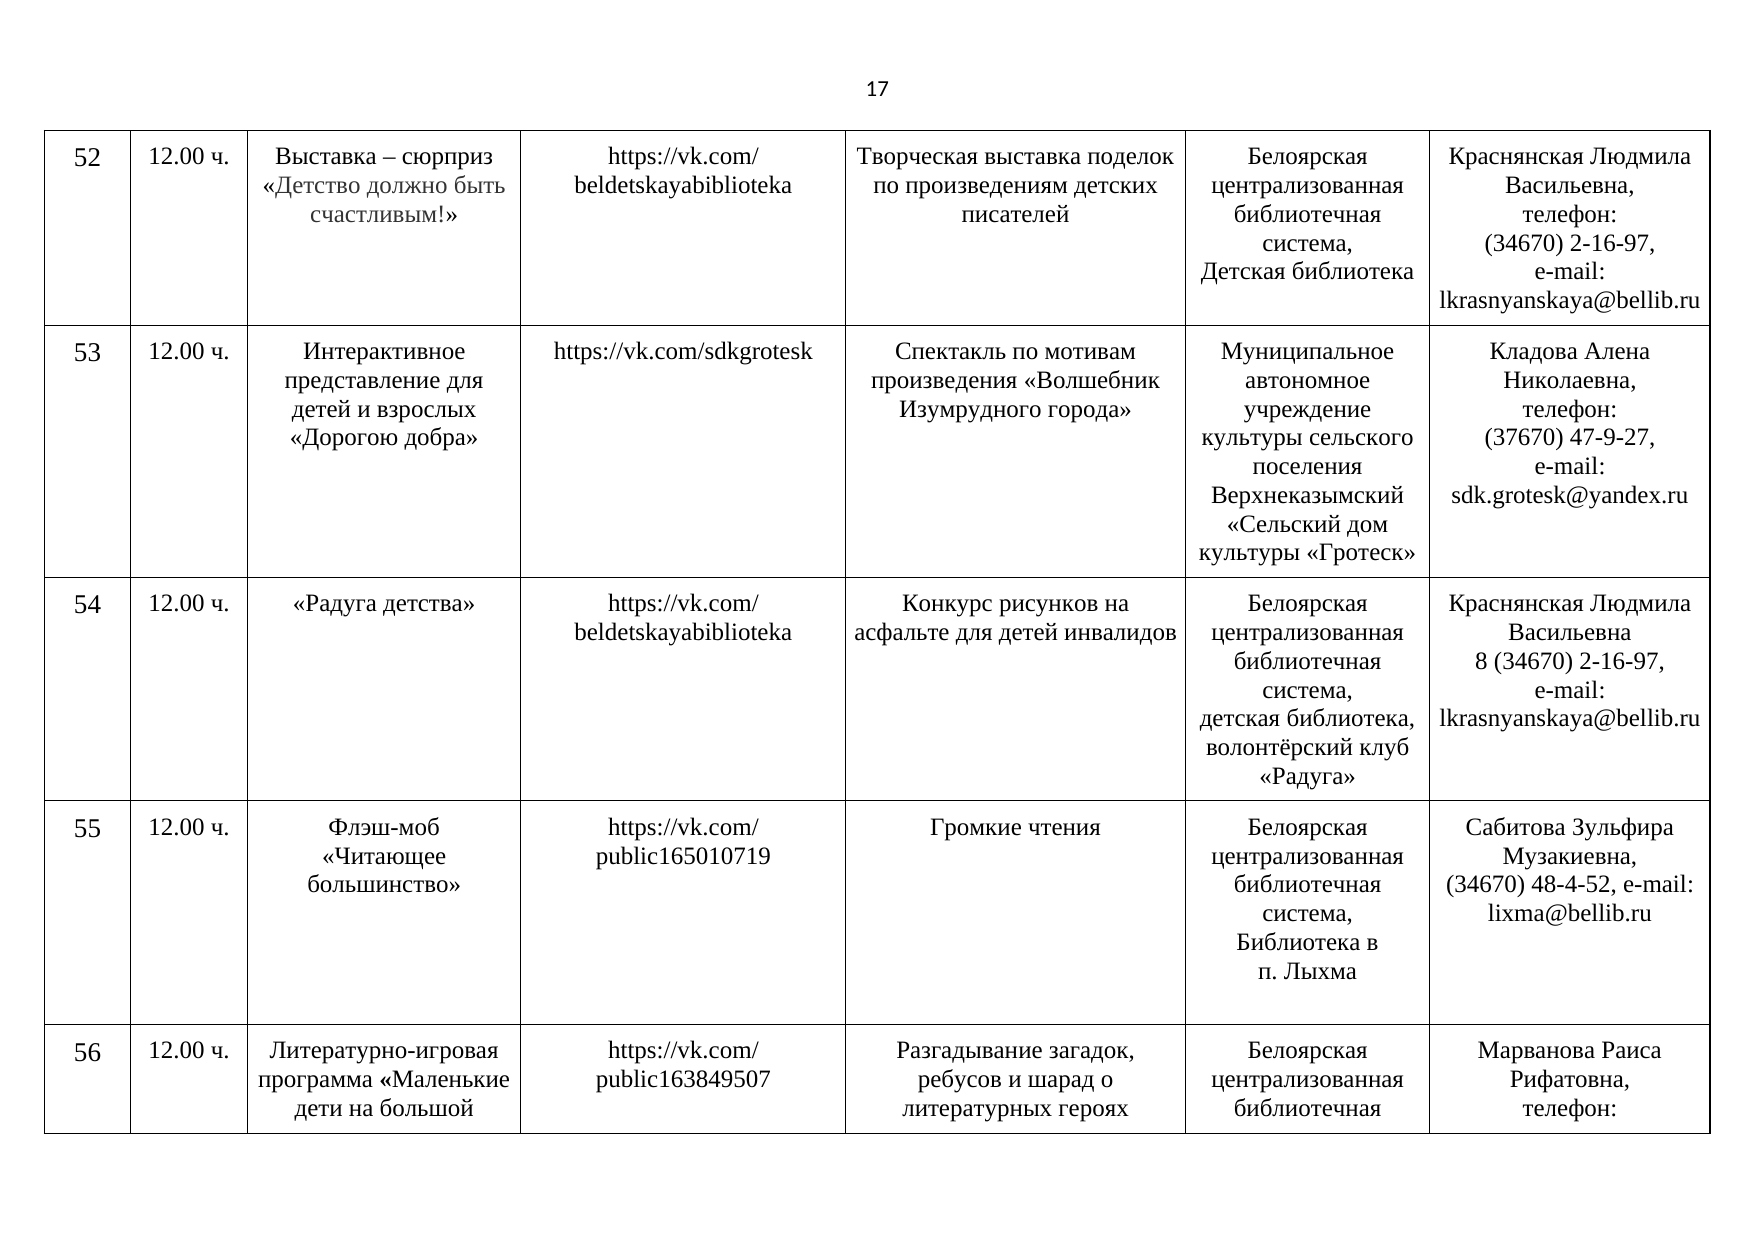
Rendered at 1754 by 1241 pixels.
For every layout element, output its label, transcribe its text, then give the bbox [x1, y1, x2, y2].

table_cell Громкие чтения [846, 801, 1185, 1024]
table_cell 12.00 ч. [131, 578, 247, 800]
table_cell https://vk.com/beldetskayabiblioteka [521, 578, 845, 800]
table_cell 52 [45, 131, 130, 324]
table_cell Творческая выставка поделок по произведениям детских писателей [846, 131, 1185, 324]
table_cell 12.00 ч. [131, 1025, 247, 1132]
table_cell 12.00 ч. [131, 131, 247, 324]
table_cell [1430, 1025, 1709, 1132]
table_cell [846, 1025, 1185, 1132]
table_cell «Радуга детства» [248, 578, 520, 800]
table_cell Белоярская централизованная библиотечная система, Детская библиотека [1186, 131, 1429, 324]
table_cell Интерактивное представление для детей и взрослых «Дорогою добра» [248, 326, 520, 577]
table_cell Флэш-моб «Читающее большинство» [248, 801, 520, 1024]
table_cell Муниципальное автономное учреждение культуры сельского поселения Верхнеказымский «Сельский дом культуры «Гротеск» [1186, 326, 1429, 577]
table_cell Краснянская Людмила Васильевна, телефон: (34670) 2-16-97, e-mail: lkrasnyanskaya@bellib.ru [1430, 131, 1709, 324]
table_cell 55 [45, 801, 130, 1024]
table_cell 12.00 ч. [131, 801, 247, 1024]
table_cell 56 [45, 1025, 130, 1132]
table_cell Сабитова Зульфира Музакиевна, (34670) 48-4-52, e-mail: lixma@bellib.ru [1430, 801, 1709, 1024]
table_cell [248, 1025, 520, 1132]
table_cell Белоярская централизованная библиотечная система, Библиотека в п. Лыхма [1186, 801, 1429, 1024]
table_cell Спектакль по мотивам произведения «Волшебник Изумрудного города» [846, 326, 1185, 577]
table_cell Краснянская Людмила Васильевна 8 (34670) 2-16-97, e-mail: lkrasnyanskaya@bellib.ru [1430, 578, 1709, 800]
table_cell 54 [45, 578, 130, 800]
table_cell Конкурс рисунков на асфальте для детей инвалидов [846, 578, 1185, 800]
table_cell 53 [45, 326, 130, 577]
table_cell Белоярская централизованная библиотечная система, детская библиотека, волонтёрский клуб «Радуга» [1186, 578, 1429, 800]
table_cell Кладова Алена Николаевна, телефон: (37670) 47-9-27, e-mail: sdk.grotesk@yandex.ru [1430, 326, 1709, 577]
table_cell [521, 1025, 845, 1132]
table_cell https://vk.com/public165010719 [521, 801, 845, 1024]
table_cell https://vk.com/sdkgrotesk [521, 326, 845, 577]
table_cell https://vk.com/beldetskayabiblioteka [521, 131, 845, 324]
table_cell Выставка – сюрприз «Детство должно быть счастливым!» [248, 131, 520, 324]
table_cell 12.00 ч. [131, 326, 247, 577]
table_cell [1186, 1025, 1429, 1132]
